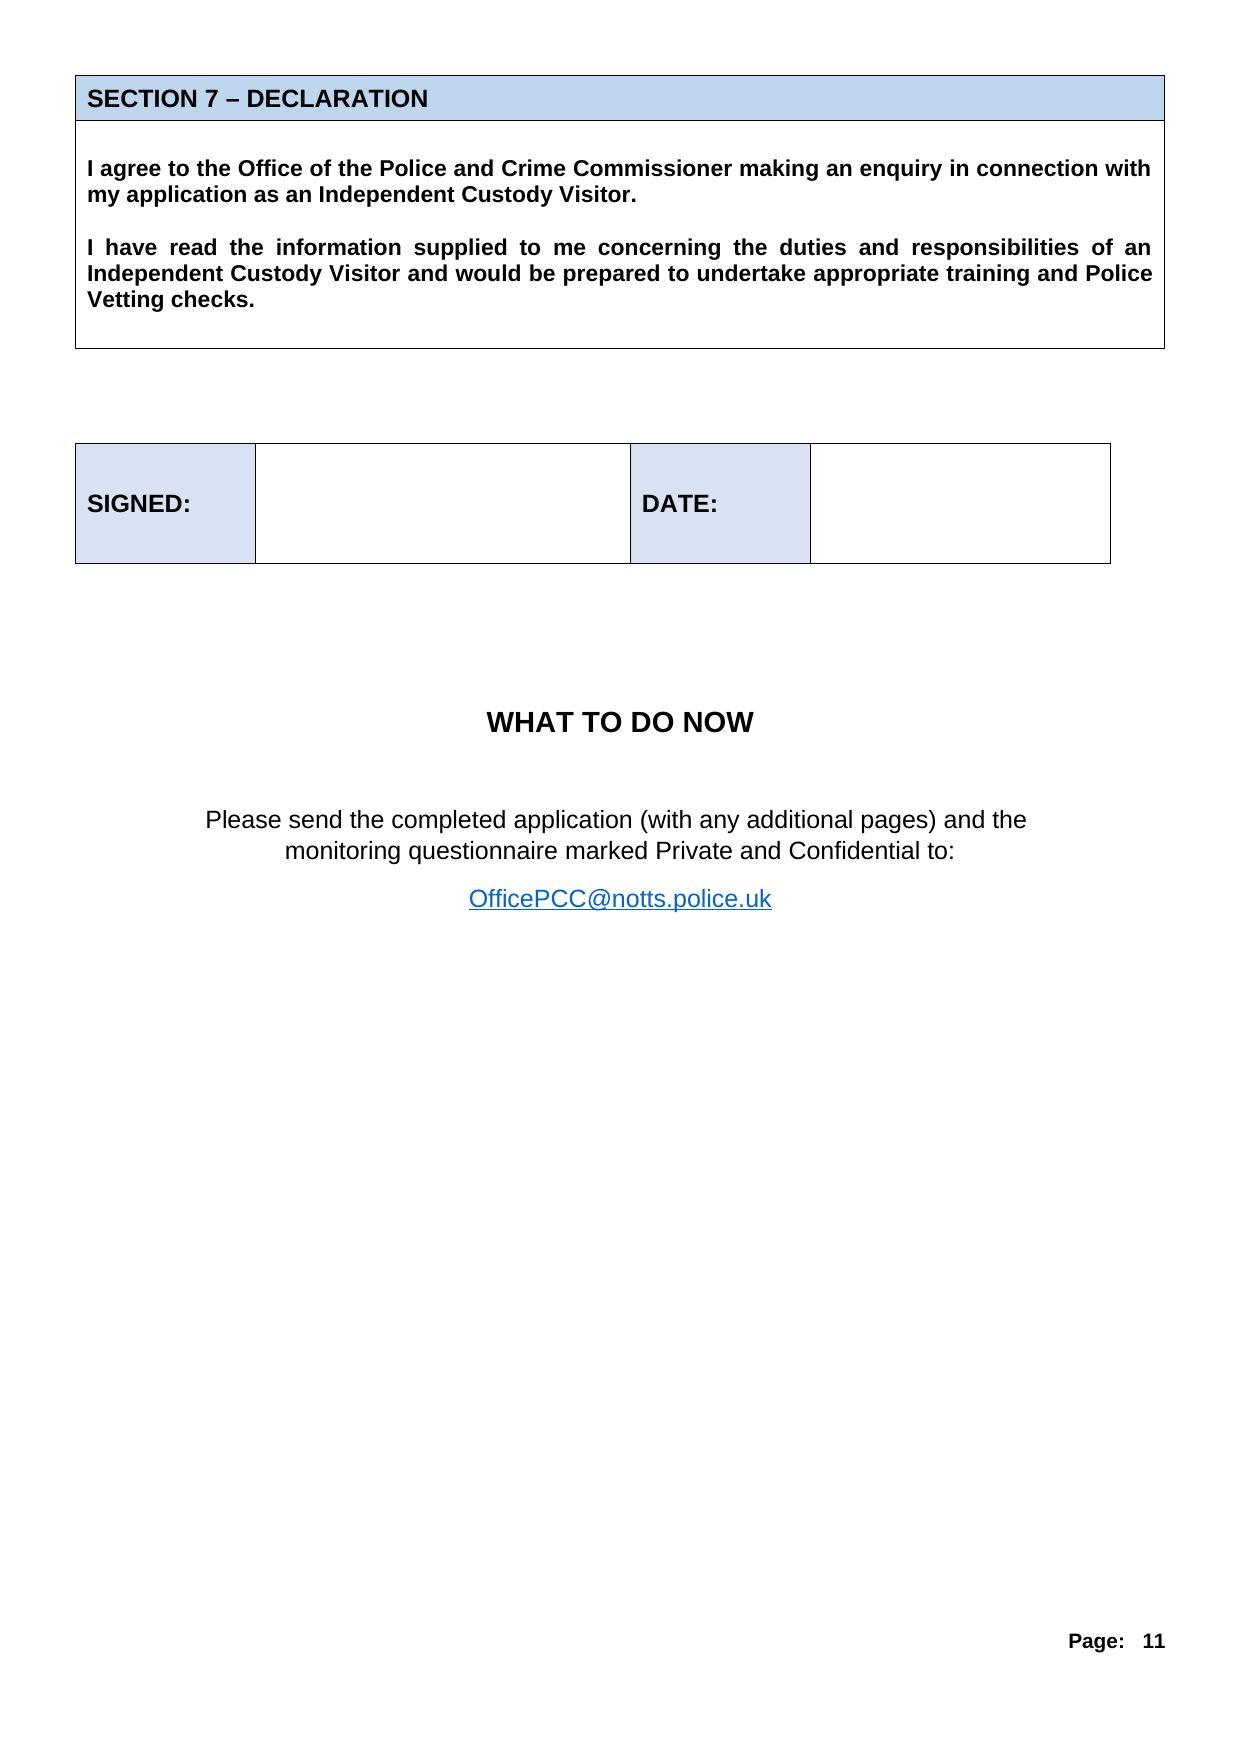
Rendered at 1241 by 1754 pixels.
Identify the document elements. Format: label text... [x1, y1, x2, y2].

table_header SECTION 7 – DECLARATION [76, 76, 1164, 120]
table_header DATE: [631, 444, 810, 563]
text Please send the completed application (with any additional pages) and the monitoring questionnaire marked Private and Confidential to: [75, 805, 1165, 865]
table_header [811, 444, 1110, 563]
table_cell I agree to the Office of the Police and Crime Commissioner making an enquiry in connection with my application as an Independent Custody Visitor. I have read the information supplied to me concerning the duties and responsibilities of an Independent Custody Visitor and would be prepared to undertake appropriate training and Police Vetting checks. [76, 121, 1164, 348]
table_header SIGNED: [76, 444, 255, 563]
text WHAT TO DO [75, 704, 1165, 738]
table_header [256, 444, 630, 563]
text OfficePCC@notts.police.uk [75, 884, 1165, 913]
